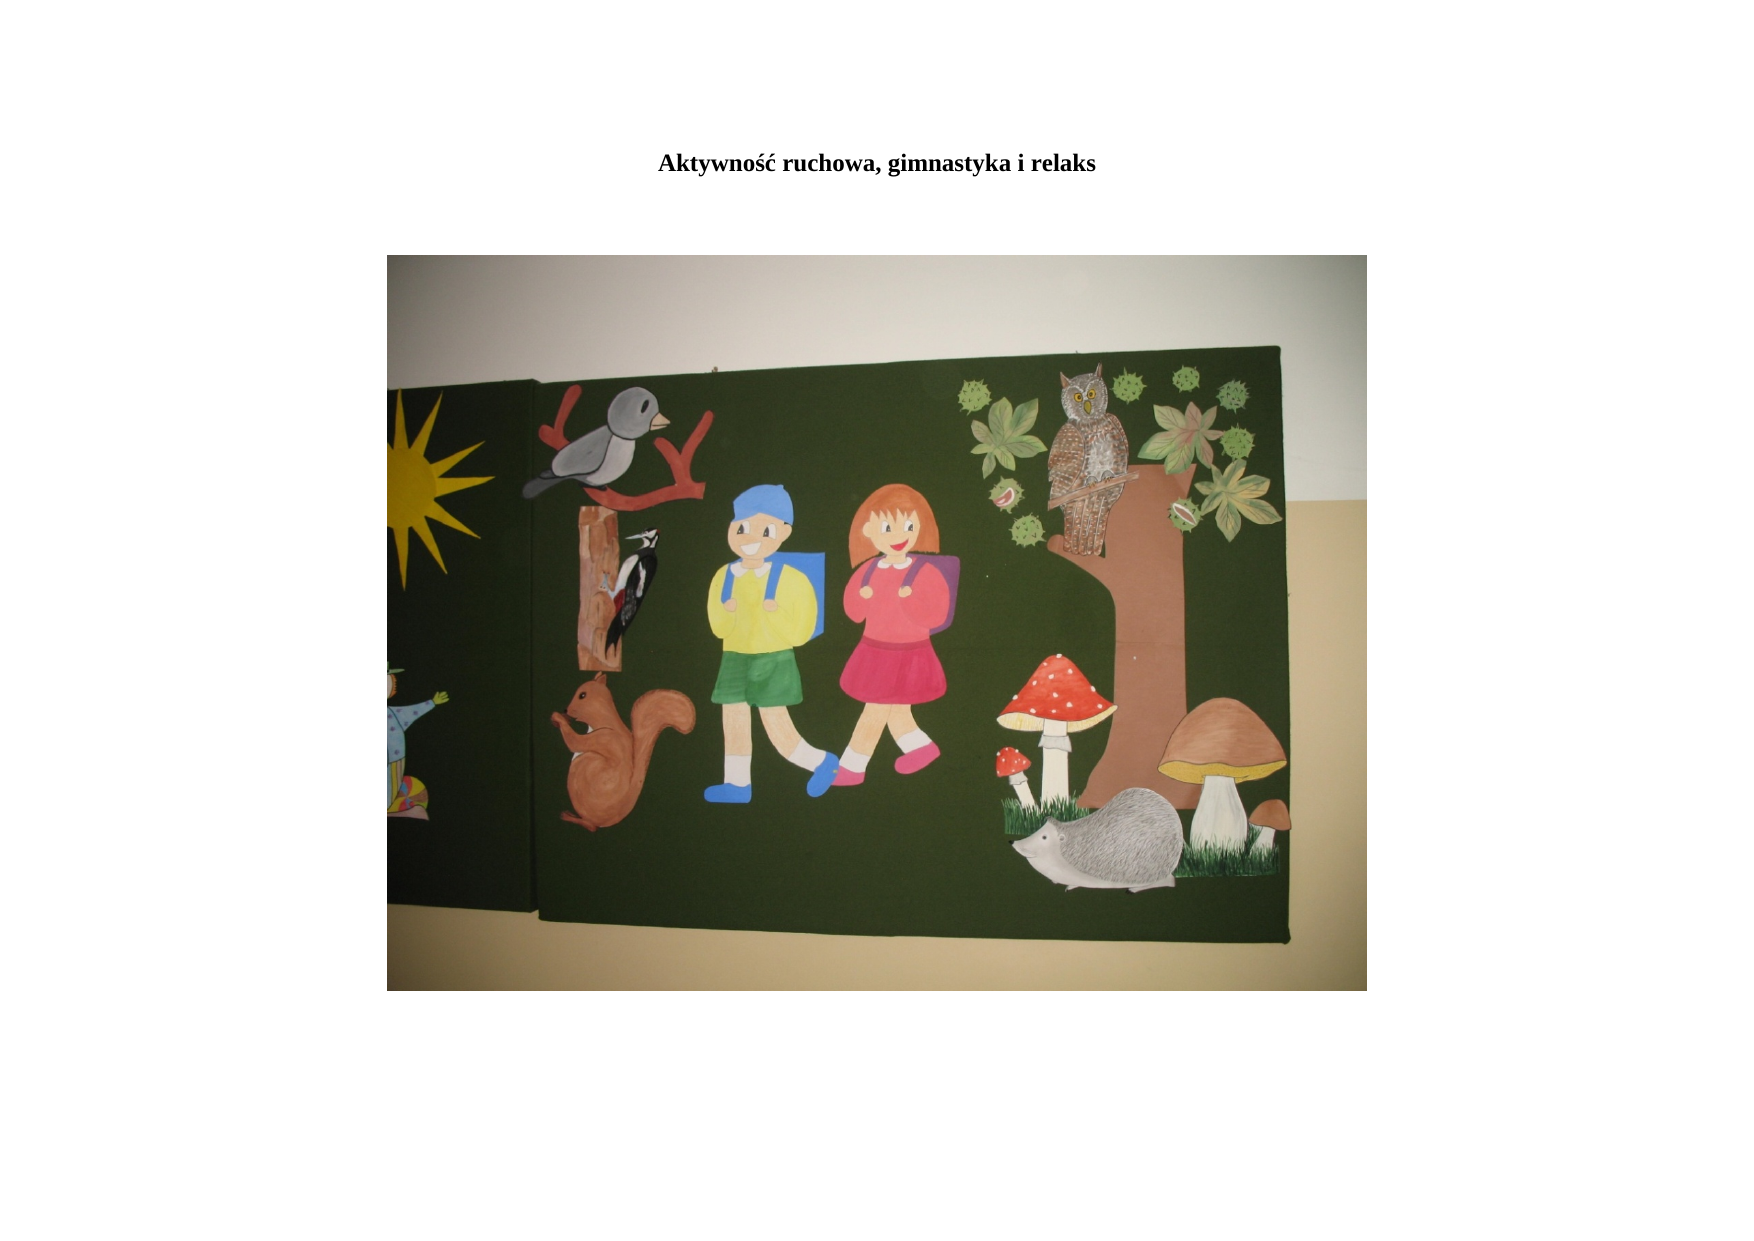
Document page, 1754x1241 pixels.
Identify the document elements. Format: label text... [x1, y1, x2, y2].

picture [387, 255, 1367, 991]
text Aktywność ruchowa, gimnastyka i relaks [148, 148, 1606, 176]
